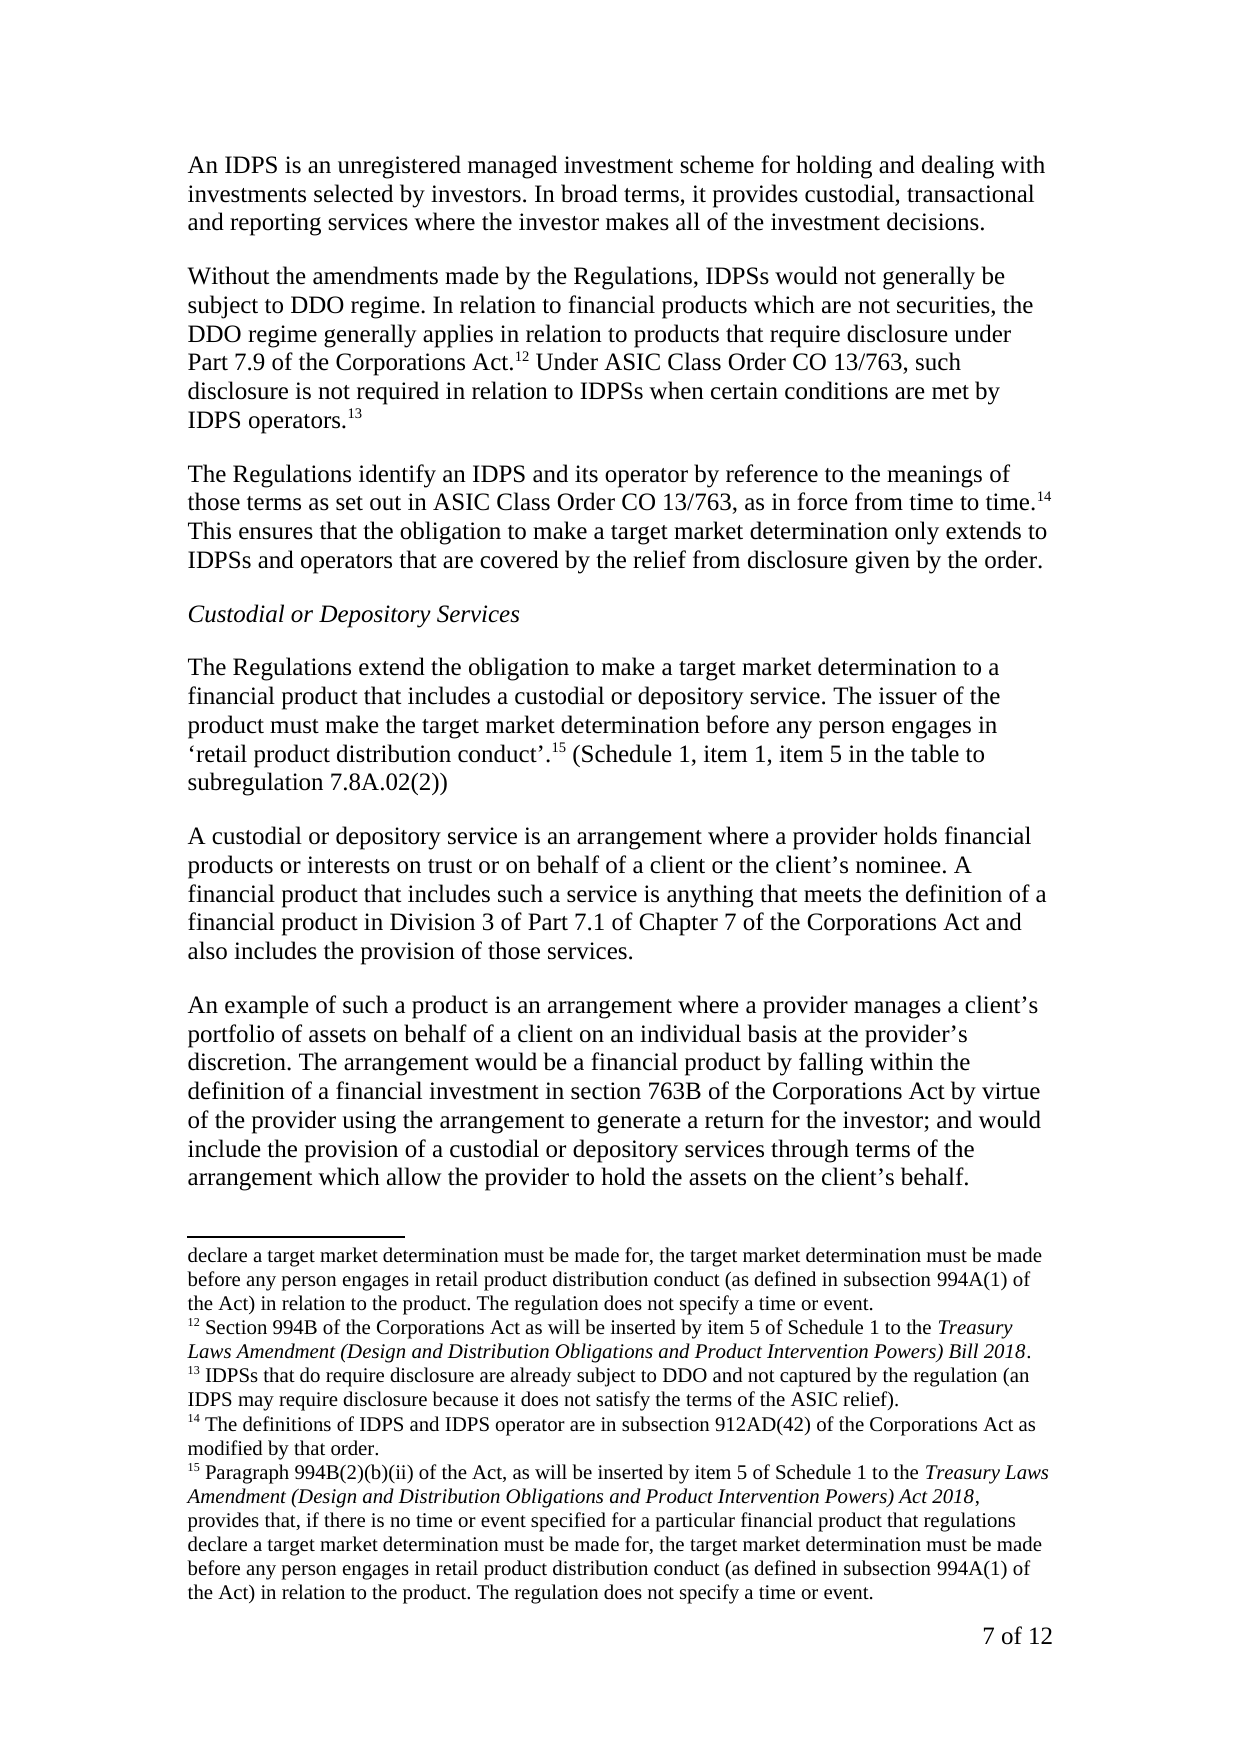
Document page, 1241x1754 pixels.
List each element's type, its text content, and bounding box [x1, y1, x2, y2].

list A custodial or depository service is an arrangement where a provider holds financial products or interests on trust or on behalf of a client or the client’s nominee. A financial product that includes such a service is anything that meets the definition of a financial product in Division 3 of Part 7.1 of Chapter 7 of the Corporations Act and also includes the provision of those services. [187, 821, 1053, 965]
list An example of such a product is an arrangement where a provider manages a client’s portfolio of assets on behalf of a client on an individual basis at the provider’s discretion. The arrangement would be a financial product by falling within the definition of a financial investment in section 763B of the Corporations Act by virtue of the provider using the arrangement to generate a return for the investor; and would include the provision of a custodial or depository services through terms of the arrangement which allow the provider to hold the assets on the client’s behalf. [187, 990, 1053, 1191]
list The Regulations extend the obligation to make a target market determination to a financial product that includes a custodial or depository service. The issuer of the product must make the target market determination before any person engages in ‘retail product distribution conduct’. (Schedule 1, item 1, item 5 in the table to subregulation 7.8A.02(2)) [187, 652, 1053, 796]
list Custodial or Depository Services [187, 599, 1053, 627]
list Without the amendments made by the Regulations, IDPSs would not generally be subject to DDO regime. In relation to financial products which are not securities, the DDO regime generally applies in relation to products that require disclosure under Part 7.9 of the Corporations Act. Under ASIC Class Order CO 13/763, such disclosure is not required in relation to IDPSs when certain conditions are met by IDPS operators. [187, 261, 1053, 434]
list An IDPS is an unregistered managed investment scheme for holding and dealing with investments selected by investors. In broad terms, it provides custodial, transactional and reporting services where the investor makes all of the investment decisions. [187, 150, 1053, 236]
list The Regulations identify an IDPS and its operator by reference to the meanings of those terms as set out in ASIC Class Order CO 13/763, as in force from time to time. This ensures that the obligation to make a target market determination only extends to IDPSs and operators that are covered by the relief from disclosure given by the order. [187, 459, 1053, 574]
